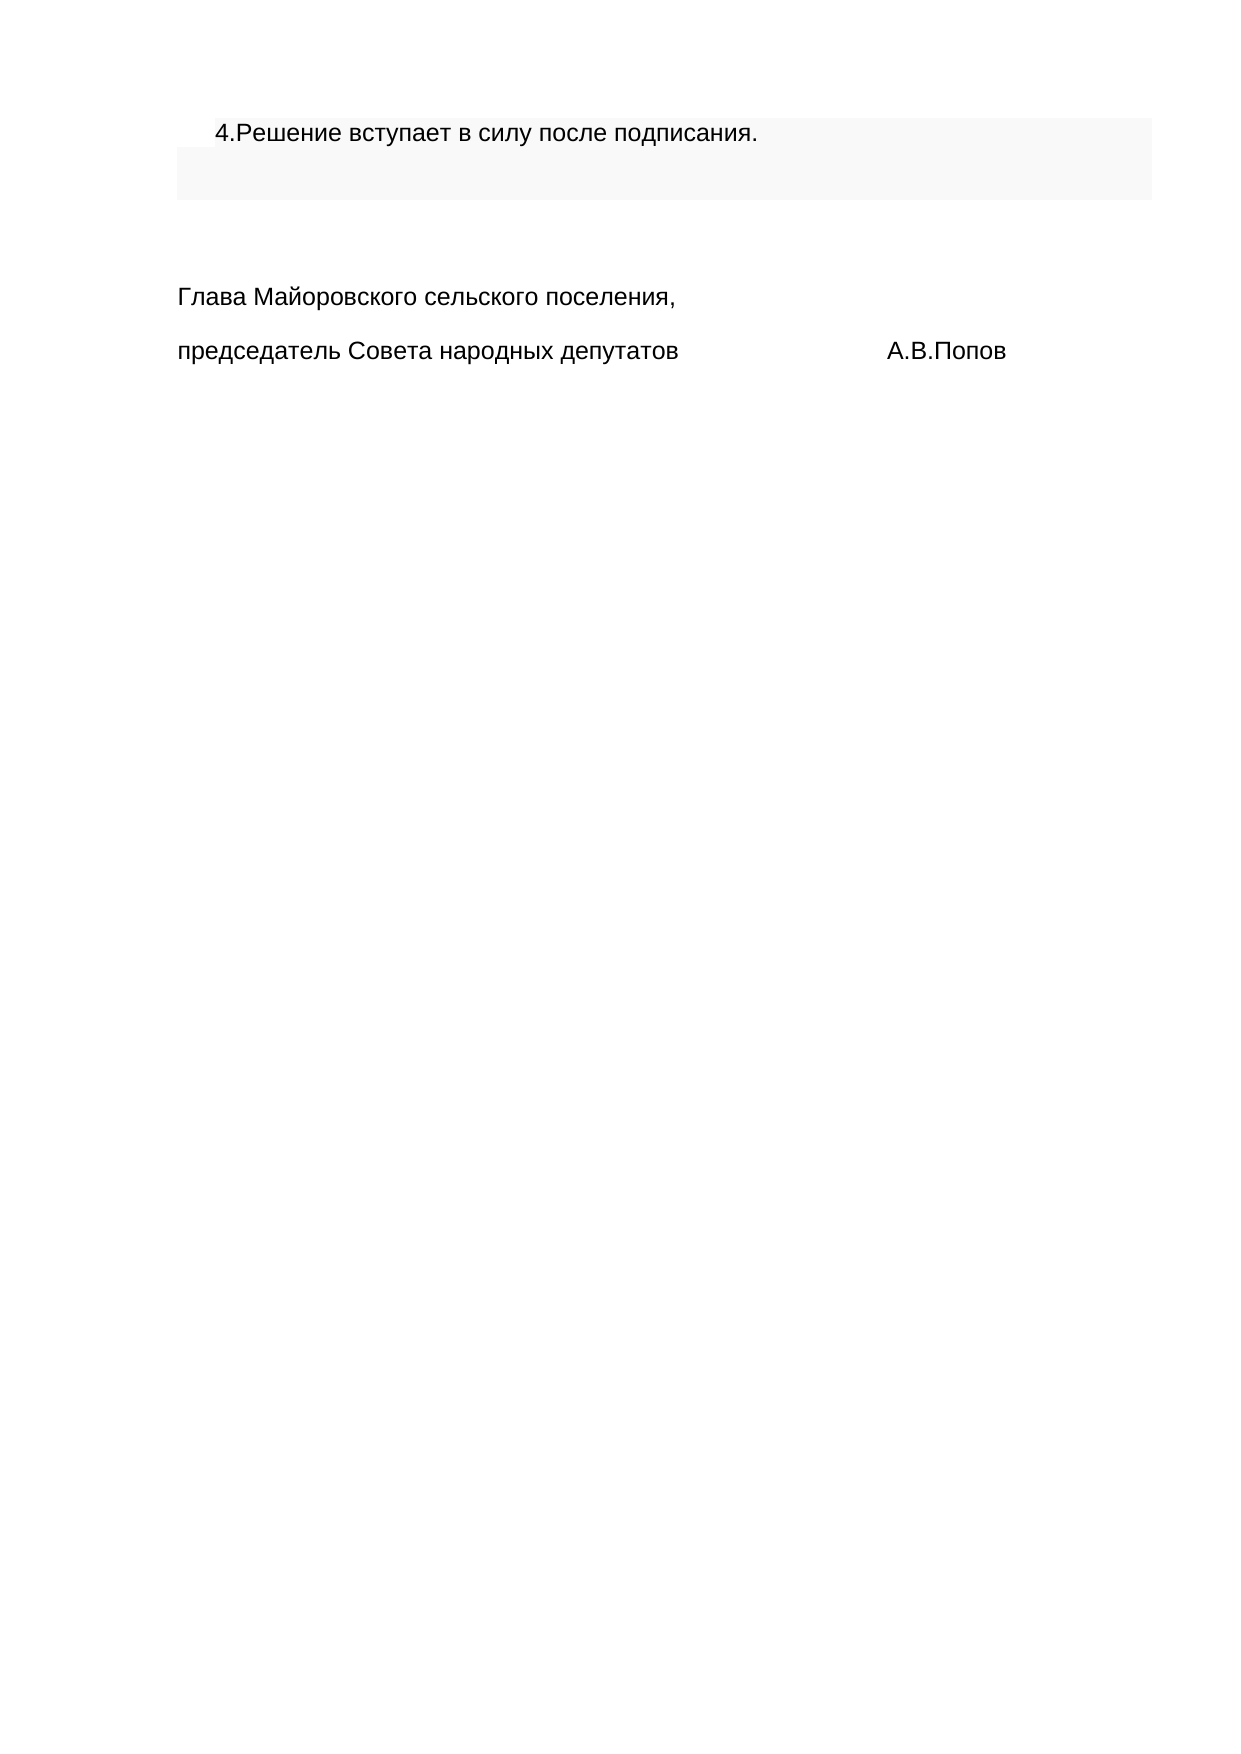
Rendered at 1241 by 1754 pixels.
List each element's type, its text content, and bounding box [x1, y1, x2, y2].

text Глава Майоровского сельского поселения, [177, 282, 1152, 311]
text 4.Решение вступает в силу после подписания. [215, 118, 1152, 147]
text председатель Совета народных депутатов А.В.Попов [177, 336, 1152, 365]
